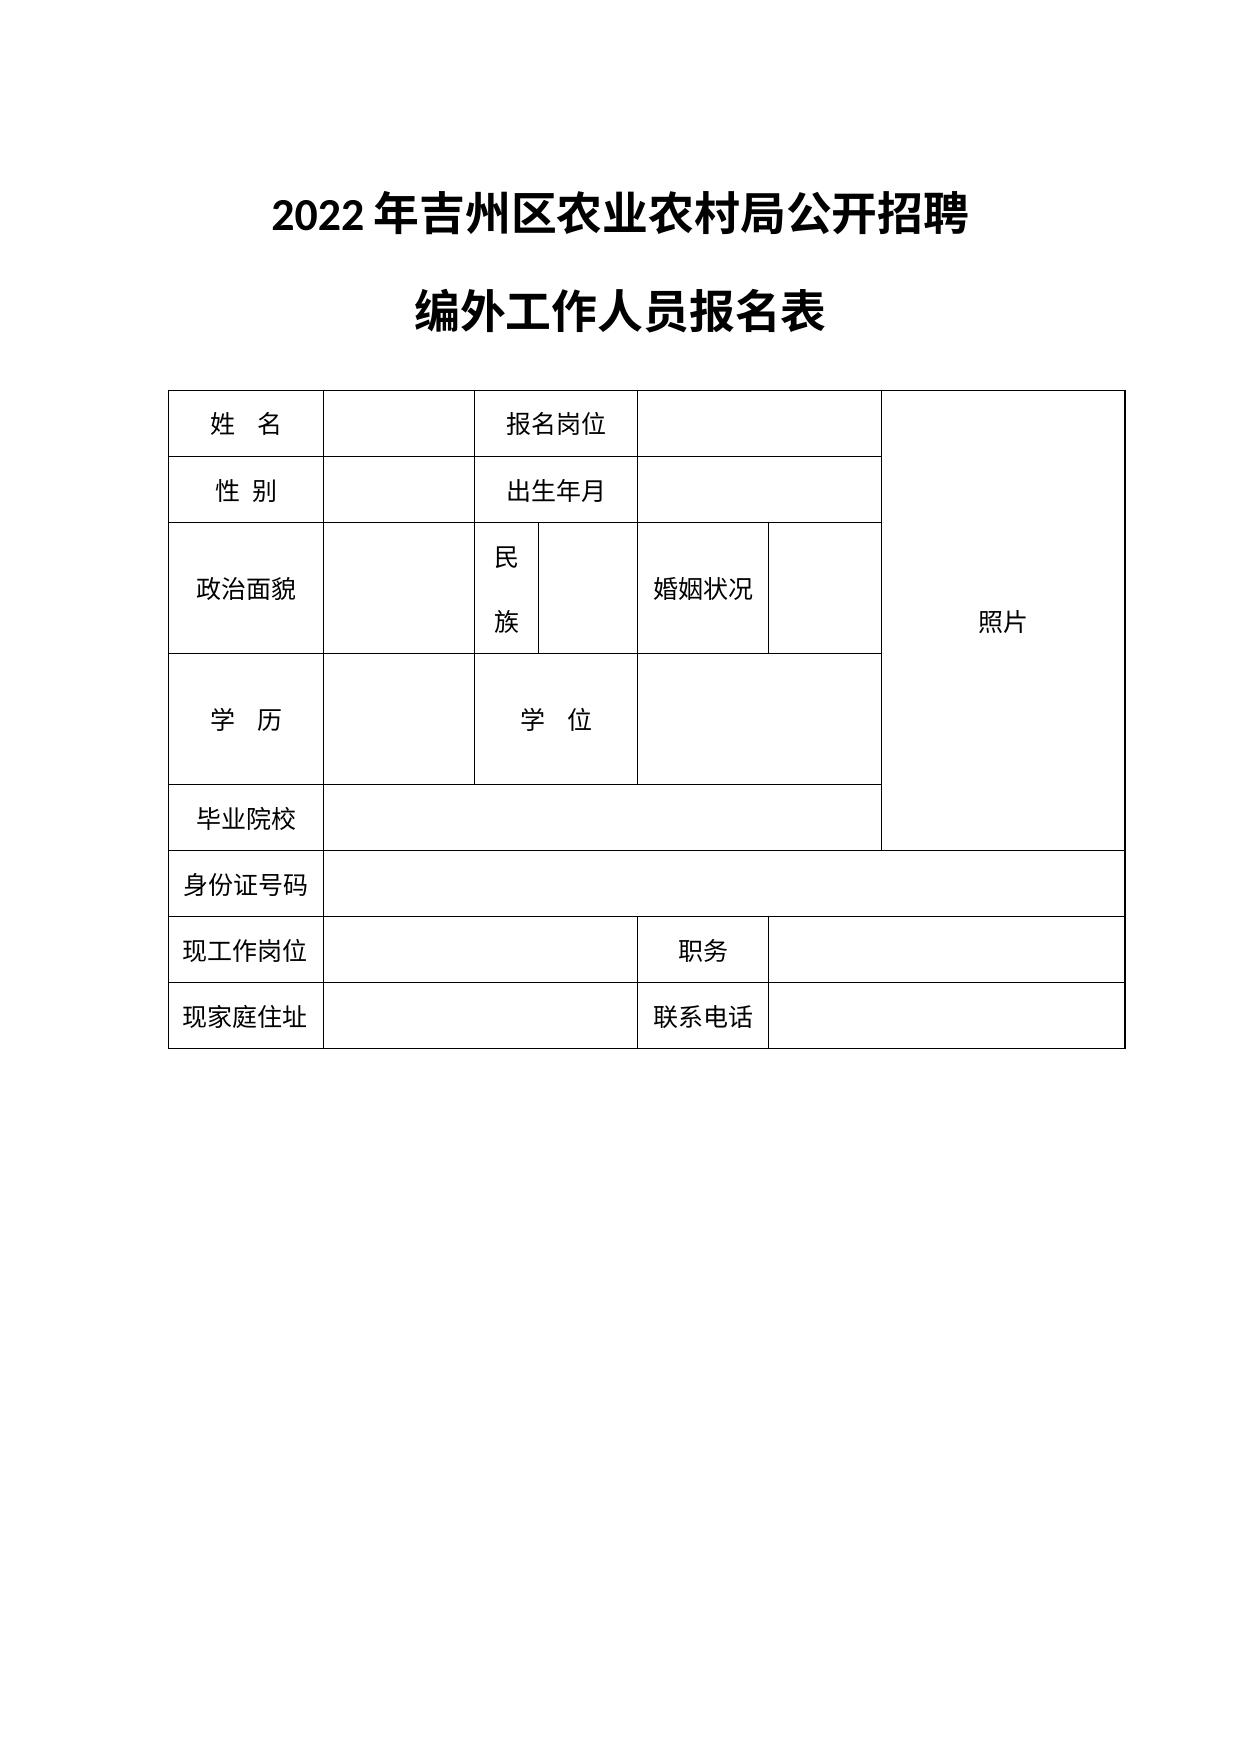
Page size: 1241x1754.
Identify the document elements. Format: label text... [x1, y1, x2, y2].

table_cell 学 历 [169, 654, 323, 784]
table_cell [638, 654, 881, 784]
table_cell [324, 523, 474, 653]
text 编外工作人员报名表 [187, 259, 1053, 357]
table_cell [324, 851, 1124, 916]
table_header 报名岗位 [475, 391, 637, 456]
table_cell [769, 523, 881, 653]
table_cell 现家庭住址 [169, 983, 323, 1048]
table_cell [324, 983, 637, 1048]
table_header 姓 名 [169, 391, 323, 456]
table_cell 性 别 [169, 457, 323, 522]
table_cell 政治面貌 [169, 523, 323, 653]
table_cell [324, 785, 881, 850]
table_cell [324, 917, 637, 982]
table_cell [769, 983, 1124, 1048]
table_cell [324, 654, 474, 784]
table_cell [324, 457, 474, 522]
table_cell 民族 [475, 523, 538, 653]
table_cell 职务 [638, 917, 768, 982]
table_header [324, 391, 474, 456]
table_cell [539, 523, 637, 653]
table_cell [638, 457, 881, 522]
table_cell 毕业院校 [169, 785, 323, 850]
table_header [638, 391, 881, 456]
table_cell 现工作岗位 [169, 917, 323, 982]
text 2022年吉州区农业农村局公开招聘 [187, 162, 1053, 259]
table_cell 婚姻状况 [638, 523, 768, 653]
table_cell 学 位 [475, 654, 637, 784]
table_cell 身份证号码 [169, 851, 323, 916]
table_header 照片 [882, 391, 1124, 850]
table_cell 出生年月 [475, 457, 637, 522]
table_cell 联系电话 [638, 983, 768, 1048]
table_cell [769, 917, 1124, 982]
